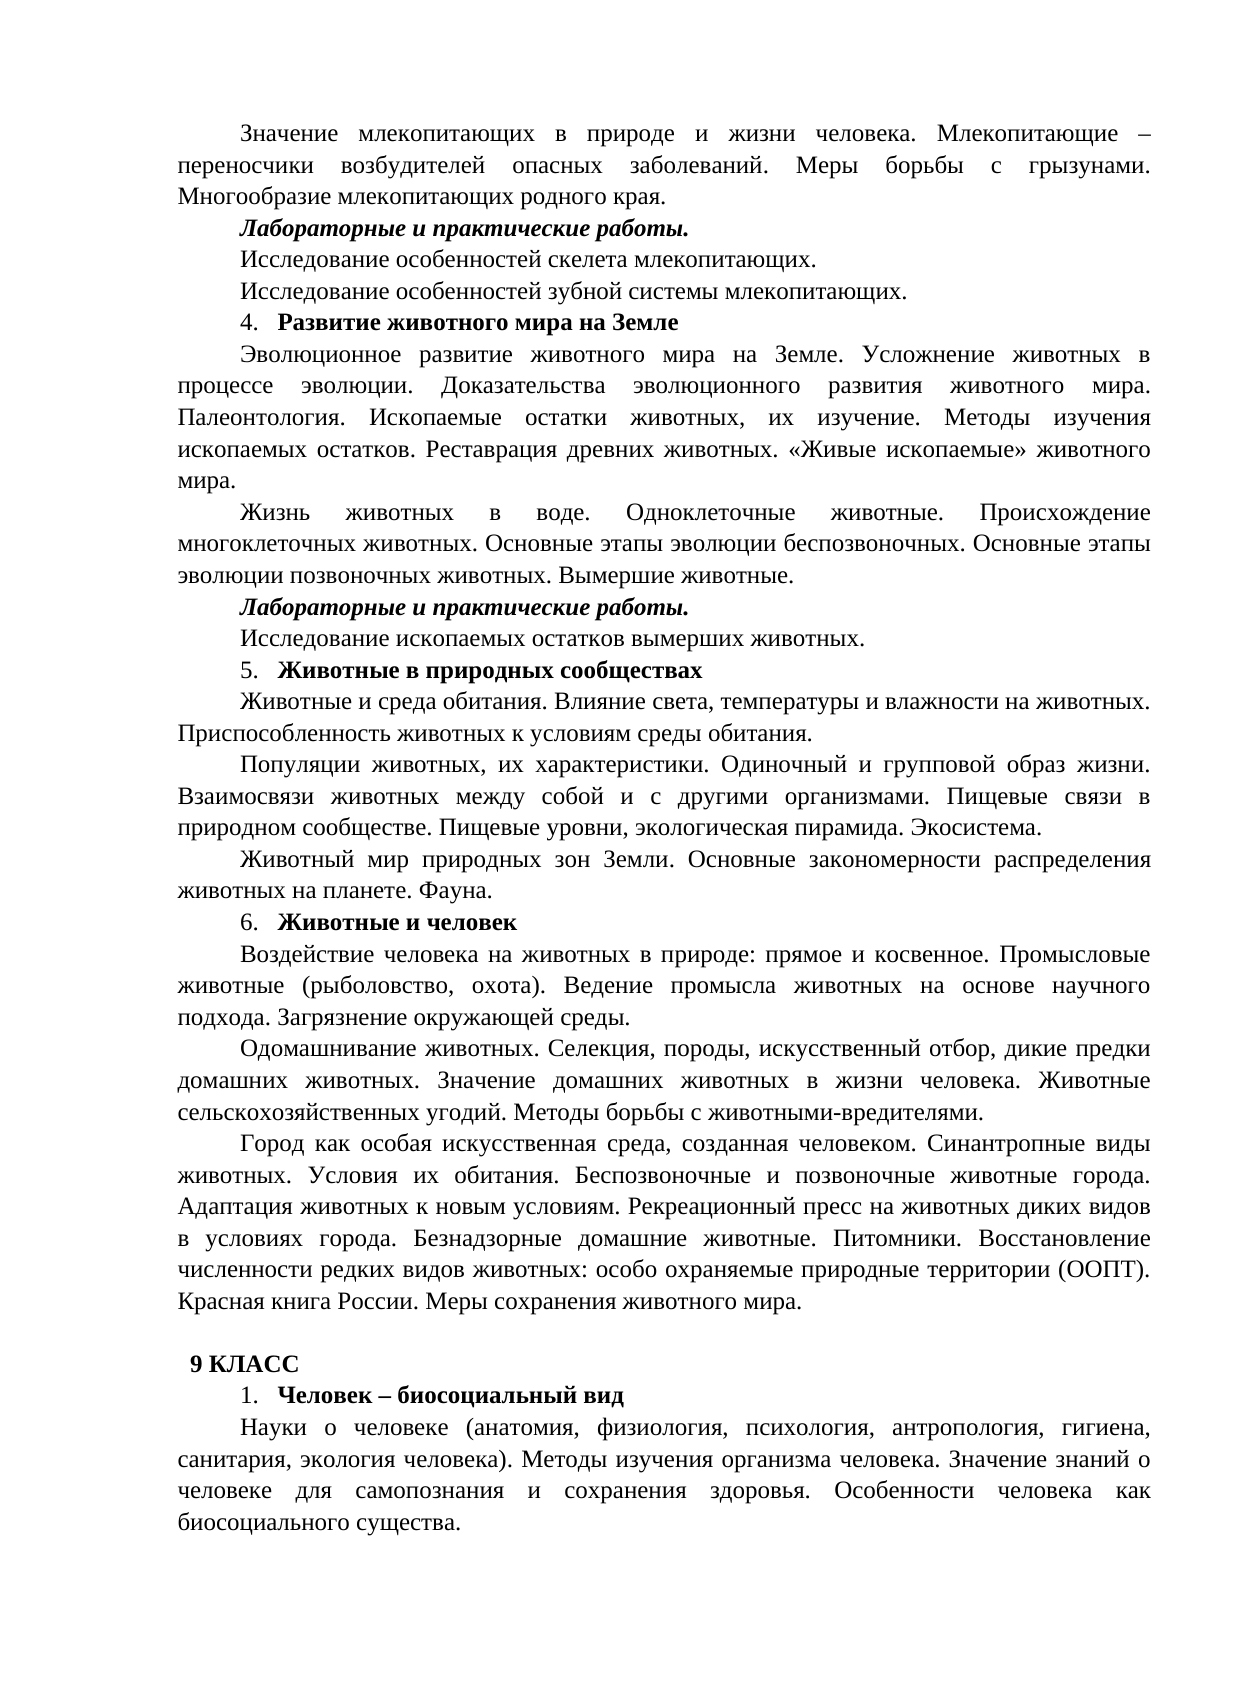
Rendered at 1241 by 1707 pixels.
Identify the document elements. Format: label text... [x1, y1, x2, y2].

text Город как особая искусственная среда, созданная человеком. Синантропные виды животных. Условия их обитания. Беспозвоночные и позвоночные животные города. Адаптация животных к новым условиям. Рекреационный пресс на животных диких видов в условиях города. Безнадзорные домашние животные. Питомники. Восстановление численности редких видов животных: особо охраняемые природные территории (ООПТ). Красная книга России. Меры сохранения животного мира. [177, 1128, 1152, 1315]
text Исследование особенностей зубной системы млекопитающих. [177, 276, 1152, 305]
text Эволюционное развитие животного мира на Земле. Усложнение животных в процессе эволюции. Доказательства эволюционного развития животного мира. Палеонтология. Ископаемые остатки животных, их изучение. Методы изучения ископаемых остатков. Реставрация древних животных. «Живые ископаемые» животного мира. [177, 339, 1152, 494]
text Животные и среда обитания. Влияние света, температуры и влажности на животных. Приспособленность животных к условиям среды обитания. [177, 686, 1152, 747]
text Лабораторные и практические работы. [177, 213, 1152, 242]
text Исследование ископаемых остатков вымерших животных. [177, 623, 1152, 652]
text Лабораторные и практические работы. [177, 592, 1152, 620]
text Популяции животных, их характеристики. Одиночный и групповой образ жизни. Взаимосвязи животных между собой и с другими организмами. Пищевые связи в природном сообществе. Пищевые уровни, экологическая пирамида. Экосистема. [177, 749, 1152, 841]
text Воздействие человека на животных в природе: прямое и косвенное. Промысловые животные (рыболовство, охота). Ведение промысла животных на основе научного подхода. Загрязнение окружающей среды. [177, 939, 1152, 1031]
text 9 КЛАСС [190, 1349, 1152, 1378]
text Исследование особенностей скелета млекопитающих. [177, 244, 1152, 273]
text Животный мир природных зон Земли. Основные закономерности распределения животных на планете. Фауна. [177, 844, 1152, 904]
text Науки о человеке (анатомия, физиология, психология, антропология, гигиена, санитария, экология человека). Методы изучения организма человека. Значение знаний о человеке для самопознания и сохранения здоровья. Особенности человека как биосоциального существа. [177, 1412, 1152, 1536]
text Жизнь животных в воде. Одноклеточные животные. Происхождение многоклеточных животных. Основные этапы эволюции беспозвоночных. Основные этапы эволюции позвоночных животных. Вымершие животные. [177, 497, 1152, 589]
list Животные в природных сообществах [240, 655, 1152, 683]
list Человек – биосоциальный вид [240, 1381, 1152, 1409]
list Развитие животного мира на Земле [240, 307, 1152, 336]
list Животные и человек [240, 907, 1152, 936]
text Значение млекопитающих в природе и жизни человека. Млекопитающие – переносчики возбудителей опасных заболеваний. Меры борьбы с грызунами. Многообразие млекопитающих родного края. [177, 118, 1152, 210]
text Одомашнивание животных. Селекция, породы, искусственный отбор, дикие предки домашних животных. Значение домашних животных в жизни человека. Животные сельскохозяйственных угодий. Методы борьбы с животными-вредителями. [177, 1033, 1152, 1125]
